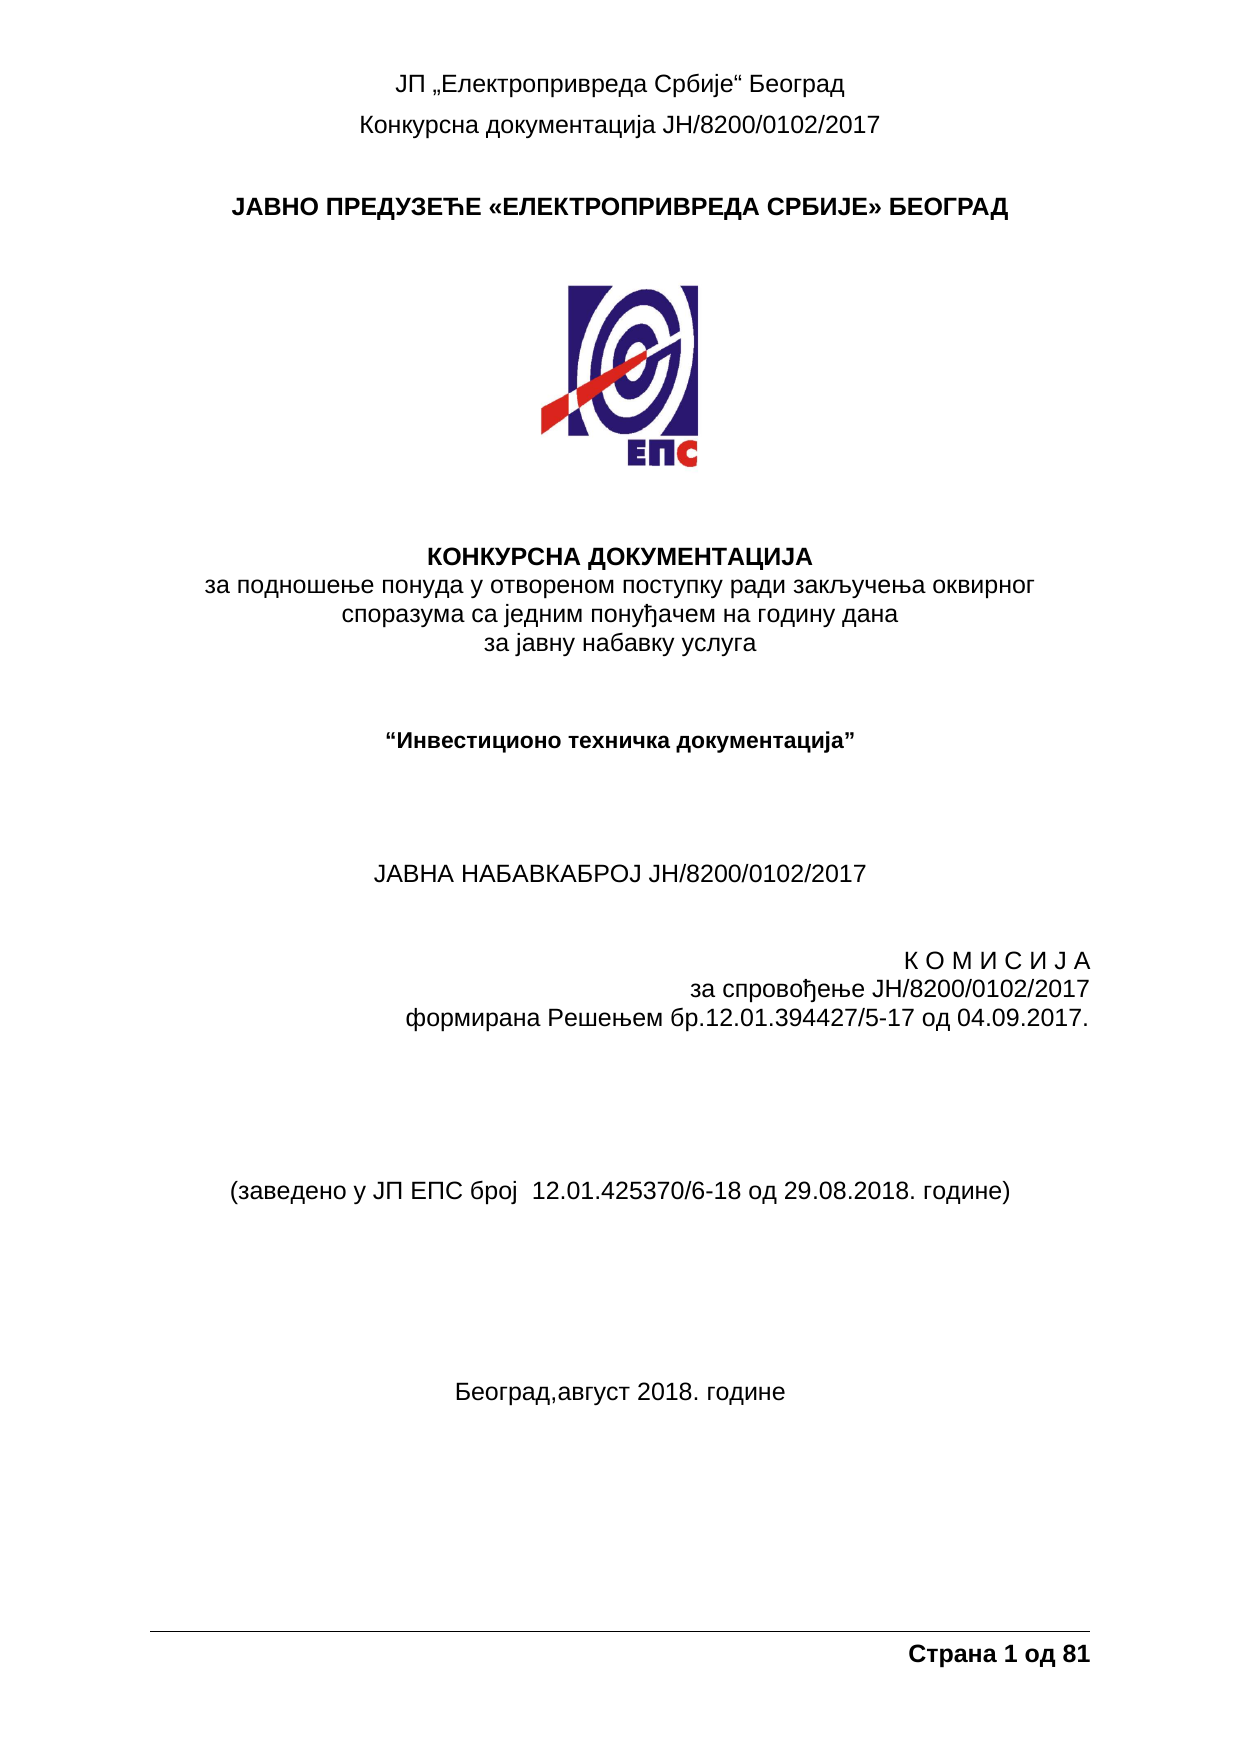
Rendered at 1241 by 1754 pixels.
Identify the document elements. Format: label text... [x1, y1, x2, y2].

text за спровођење ЈН/8200/0102/2017 [150, 974, 1090, 1003]
text формирана Решењем бр.12.01.394427/5-17 од 04.09.2017. [150, 1003, 1090, 1032]
text Београд,aвгуст 2018. године [150, 1377, 1090, 1406]
text за подношење понуда у отвореном поступку ради закључења оквирног споразума са једним понуђачем на годину дана [150, 570, 1090, 628]
picture [521, 274, 719, 485]
text КОНКУРСНА ДОКУМЕНТАЦИЈА [150, 542, 1090, 570]
text ЈАВНА НАБАВКАБРОЈ ЈН/8200/0102/2017 [150, 859, 1090, 888]
text за јавну набавку услуга [150, 628, 1090, 657]
text ЈАВНО ПРЕДУЗЕЋЕ «ЕЛЕКТРОПРИВРЕДА СРБИЈЕ» БЕОГРАД [150, 192, 1090, 221]
text (заведено у ЈП ЕПС број 12.01.425370/6-18 од 29.08.2018. године) [150, 1176, 1090, 1204]
text К О М И С И Ј А [150, 946, 1090, 974]
text “Инвестиционо техничка документација” [150, 727, 1090, 753]
